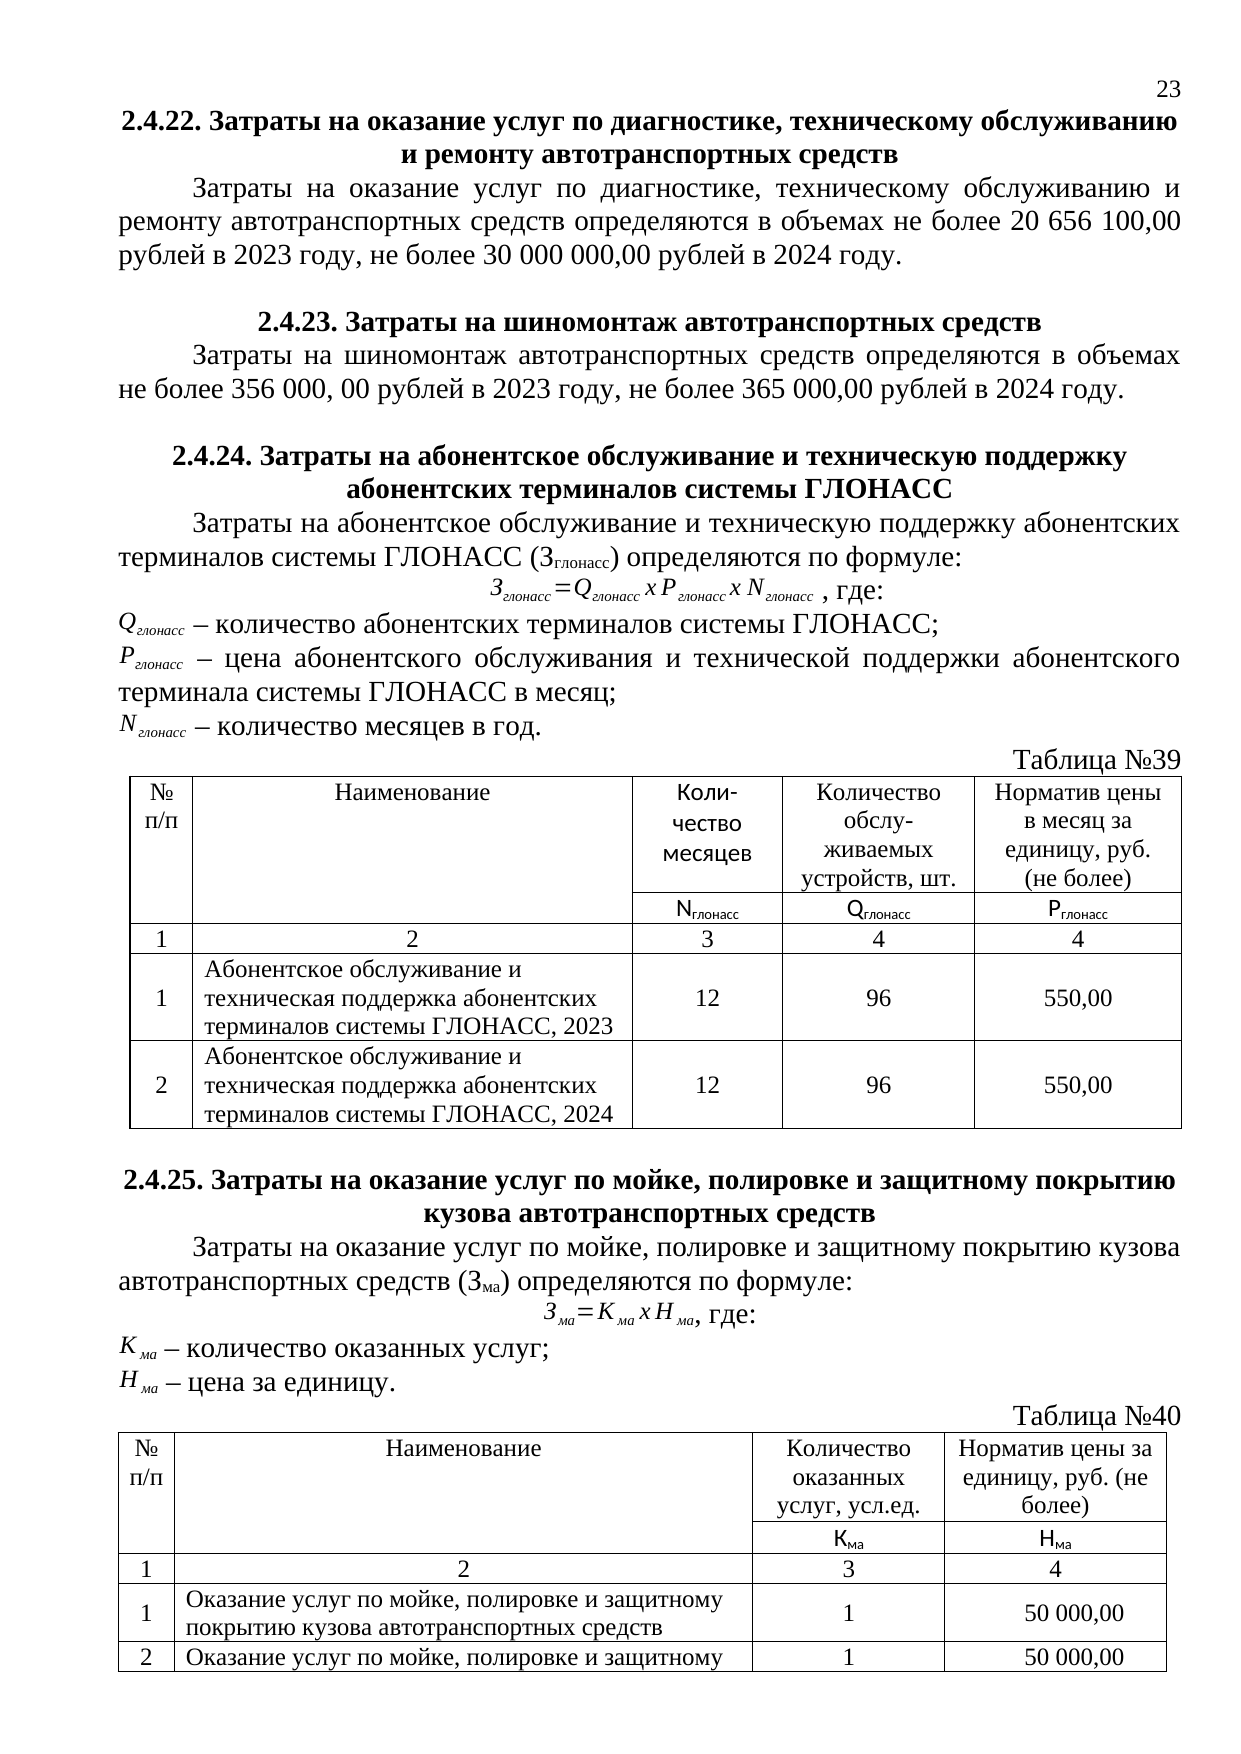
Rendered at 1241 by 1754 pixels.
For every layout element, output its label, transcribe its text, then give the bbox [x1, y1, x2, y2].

table_header Норматив цены за единицу, руб. (не более) [945, 1433, 1166, 1521]
table_header Количество оказанных услуг, усл.ед. [753, 1433, 944, 1521]
table_cell 550,00 [975, 1041, 1181, 1127]
table_cell Нма [945, 1522, 1166, 1553]
text Таблица №40 [118, 1398, 1181, 1432]
table_cell 12 [633, 954, 782, 1040]
table_cell 1 [119, 1584, 174, 1641]
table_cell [175, 1642, 752, 1671]
table_cell 2 [131, 1041, 192, 1127]
table_cell 4 [975, 924, 1181, 953]
text Затраты на оказание услуг по мойке, полировке и защитному покрытию кузова автотранспортных средств (Зма) определяются по формуле: [118, 1229, 1181, 1296]
text Затраты на оказание услуг по диагностике, техническому обслуживанию и ремонту автотранспортных средств определяются в объемах не более 20 656 100,00 рублей в 2023 году, не более 30 000 000,00 рублей в 2024 году. [118, 170, 1181, 270]
text Затраты на абонентское обслуживание и техническую поддержку абонентских терминалов системы ГЛОНАСС (Зглонасс) определяются по формуле: [118, 505, 1181, 572]
text – количество оказанных услуг; [118, 1330, 1181, 1364]
table_cell Qглонасс [783, 893, 974, 923]
text 2.4.22. Затраты на оказание услуг по диагностике, техническому обслуживанию и ремонту автотранспортных средств [118, 103, 1181, 170]
table_cell 12 [633, 1041, 782, 1127]
text 2.4.24. Затраты на абонентское обслуживание и техническую поддержку абонентских терминалов системы ГЛОНАСС [118, 438, 1181, 505]
table_cell 550,00 [975, 954, 1181, 1040]
table_cell 2 [175, 1554, 752, 1583]
table_cell Абонентское обслуживание и техническая поддержка абонентских терминалов системы ГЛОНАСС, 2024 [193, 1041, 632, 1127]
table_cell 1 [131, 954, 192, 1040]
table_cell Pглонасс [975, 893, 1181, 923]
text – цена абонентского обслуживания и технической поддержки абонентского терминала системы ГЛОНАСС в месяц; [118, 640, 1181, 708]
text – цена за единицу. [118, 1364, 1181, 1398]
table_cell 4 [945, 1554, 1166, 1583]
text 2.4.23. Затраты на шиномонтаж автотранспортных средств [118, 304, 1181, 337]
table_cell Nглонасс [633, 893, 782, 923]
table_cell 4 [783, 924, 974, 953]
table_cell 1 [119, 1554, 174, 1583]
text – количество месяцев в год. [118, 708, 1181, 742]
table_cell Кма [753, 1522, 944, 1553]
table_cell 96 [783, 954, 974, 1040]
table_cell 96 [783, 1041, 974, 1127]
table_header Наименование [193, 777, 632, 923]
table_cell Абонентское обслуживание и техническая поддержка абонентских терминалов системы ГЛОНАСС, 2023 [193, 954, 632, 1040]
table_header № п/п [119, 1433, 174, 1553]
table_cell 50 000,00 [945, 1642, 1166, 1671]
table_cell Оказание услуг по мойке, полировке и защитному покрытию кузова автотранспортных средств [175, 1584, 752, 1641]
table_header Наименование [175, 1433, 752, 1553]
text – количество абонентских терминалов системы ГЛОНАСС; [118, 606, 1181, 640]
table_header № п/п [131, 777, 192, 923]
table_cell 50 000,00 [945, 1584, 1166, 1641]
table_header Количество обслу-живаемых устройств, шт. [783, 777, 974, 892]
table_cell 2 [193, 924, 632, 953]
table_cell 1 [753, 1642, 944, 1671]
text Таблица №39 [118, 742, 1181, 776]
table_header Норматив цены в месяц за единицу, руб. (не более) [975, 777, 1181, 892]
table_cell 3 [633, 924, 782, 953]
text , где: [118, 572, 1181, 606]
table_cell 1 [131, 924, 192, 953]
table_cell 2 [119, 1642, 174, 1671]
text Затраты на шиномонтаж автотранспортных средств определяются в объемах не более 356 000, 00 рублей в 2023 году, не более 365 000,00 рублей в 2024 году. [118, 337, 1181, 404]
text 2.4.25. Затраты на оказание услуг по мойке, полировке и защитному покрытию кузова автотранспортных средств [118, 1162, 1181, 1229]
text , где: [118, 1296, 1181, 1330]
table_cell 3 [753, 1554, 944, 1583]
table_cell 1 [753, 1584, 944, 1641]
table_header Коли-чество месяцев [633, 777, 782, 892]
